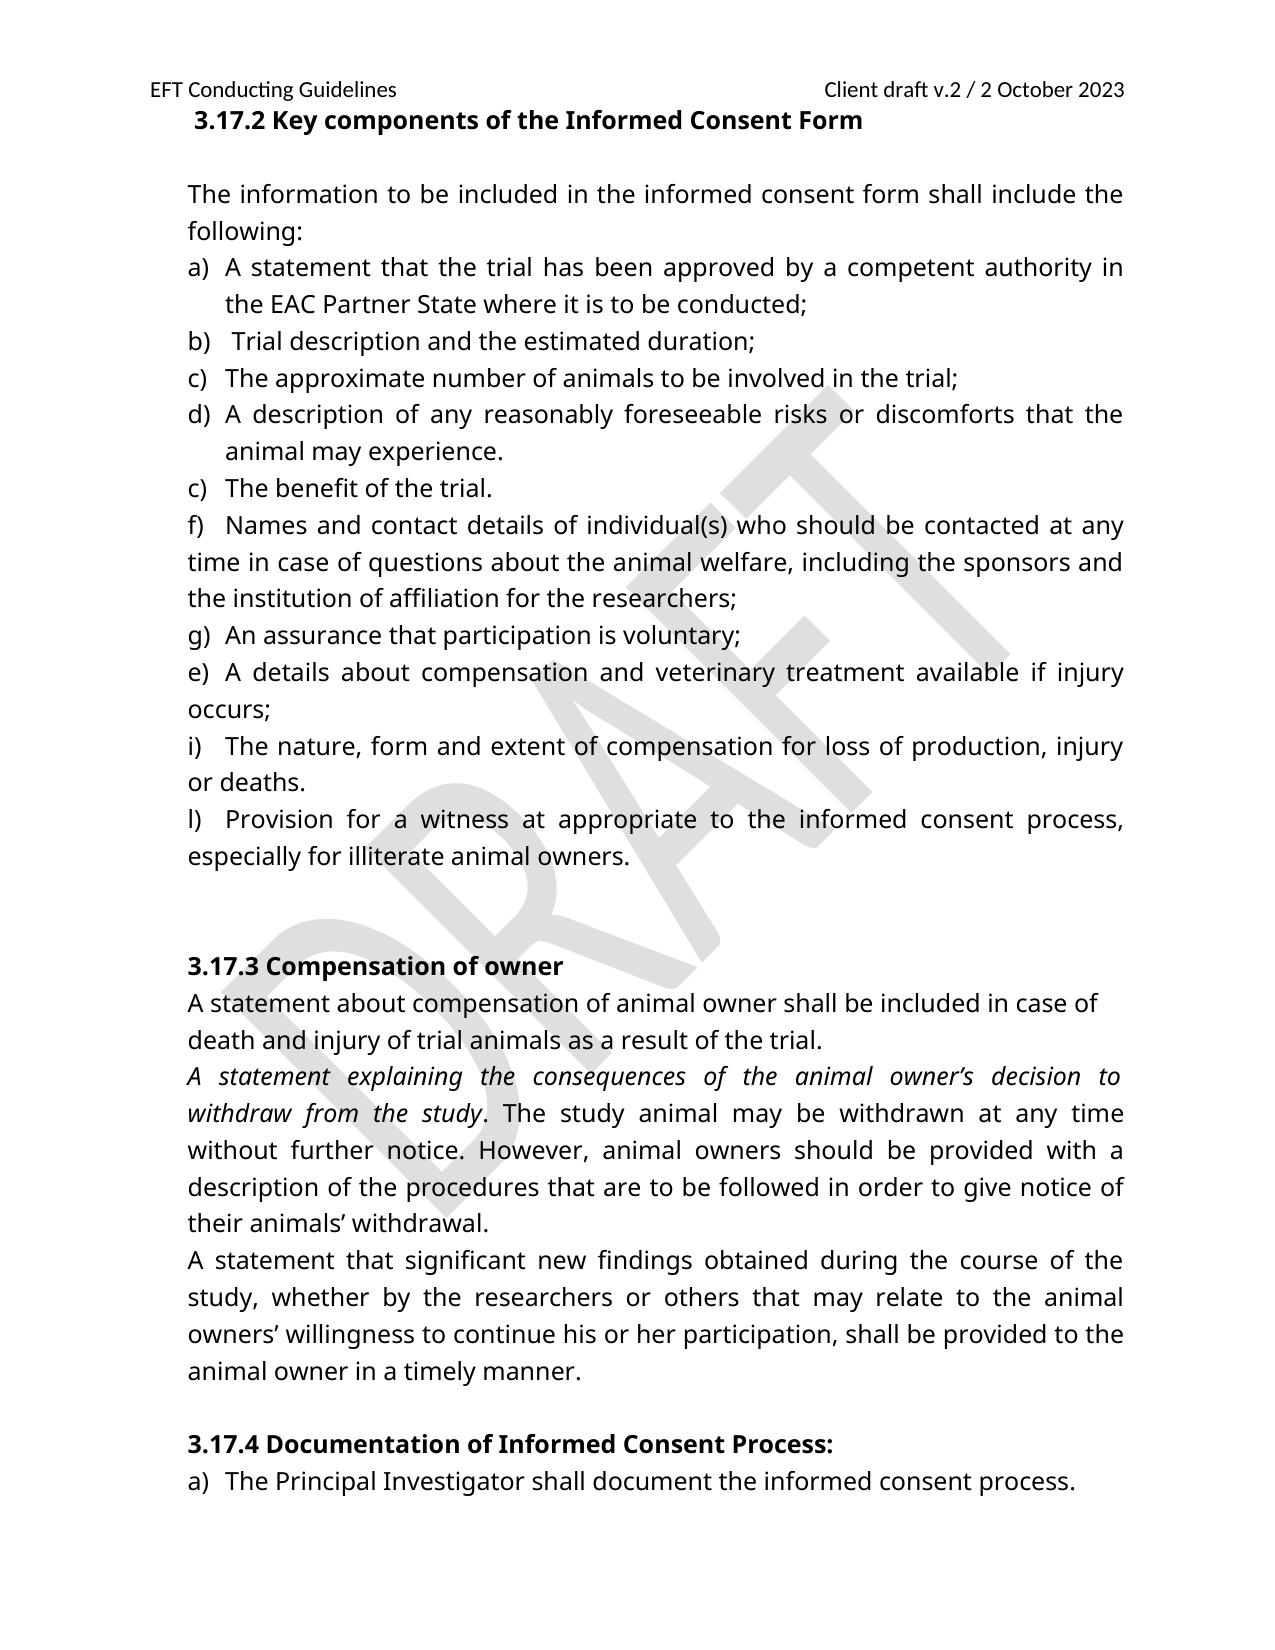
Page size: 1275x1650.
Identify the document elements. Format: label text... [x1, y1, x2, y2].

list A statement that the trial has been approved by a competent authority in the EAC Partner State where it is to be conducted; [187, 250, 1125, 321]
list f) Names and contact details of individual(s) who should be contacted at any time in case of questions about the animal welfare, including the sponsors and the institution of affiliation for the researchers; [187, 507, 1125, 615]
list A statement about compensation of animal owner shall be included in case of death and injury of trial animals as a result of the trial. [187, 986, 1125, 1056]
list a) The Principal Investigator shall document the informed consent process. [187, 1463, 1125, 1498]
list 3.17.2 Key components of the Informed Consent Form [187, 103, 1125, 137]
list The approximate number of animals to be involved in the trial; [187, 360, 1125, 394]
list g) An assurance that participation is voluntary; [187, 618, 1125, 652]
list i) The nature, form and extent of compensation for loss of production, injury or deaths. [187, 728, 1125, 799]
list 3.17.3 Compensation of owner [187, 949, 1125, 983]
list A statement explaining the consequences of the animal owner’s decision to withdraw from the study. The study animal may be withdrawn at any time without further notice. However, animal owners should be provided with a description of the procedures that are to be followed in order to give notice of their animals’ withdrawal. [187, 1059, 1125, 1240]
list Trial description and the estimated duration; [187, 324, 1125, 358]
list The information to be included in the informed consent form shall include the following: [187, 177, 1125, 247]
list A description of any reasonably foreseeable risks or discomforts that the animal may experience. [187, 397, 1125, 468]
list c) The benefit of the trial. [187, 471, 1125, 505]
list e) A details about compensation and veterinary treatment available if injury occurs; [187, 654, 1125, 725]
list A statement that significant new findings obtained during the course of the study, whether by the researchers or others that may relate to the animal owners’ willingness to continue his or her participation, shall be provided to the animal owner in a timely manner. [187, 1243, 1125, 1387]
list 3.17.4 Documentation of Informed Consent Process: [187, 1427, 1125, 1461]
list l) Provision for a witness at appropriate to the informed consent process, especially for illiterate animal owners. [187, 802, 1125, 872]
